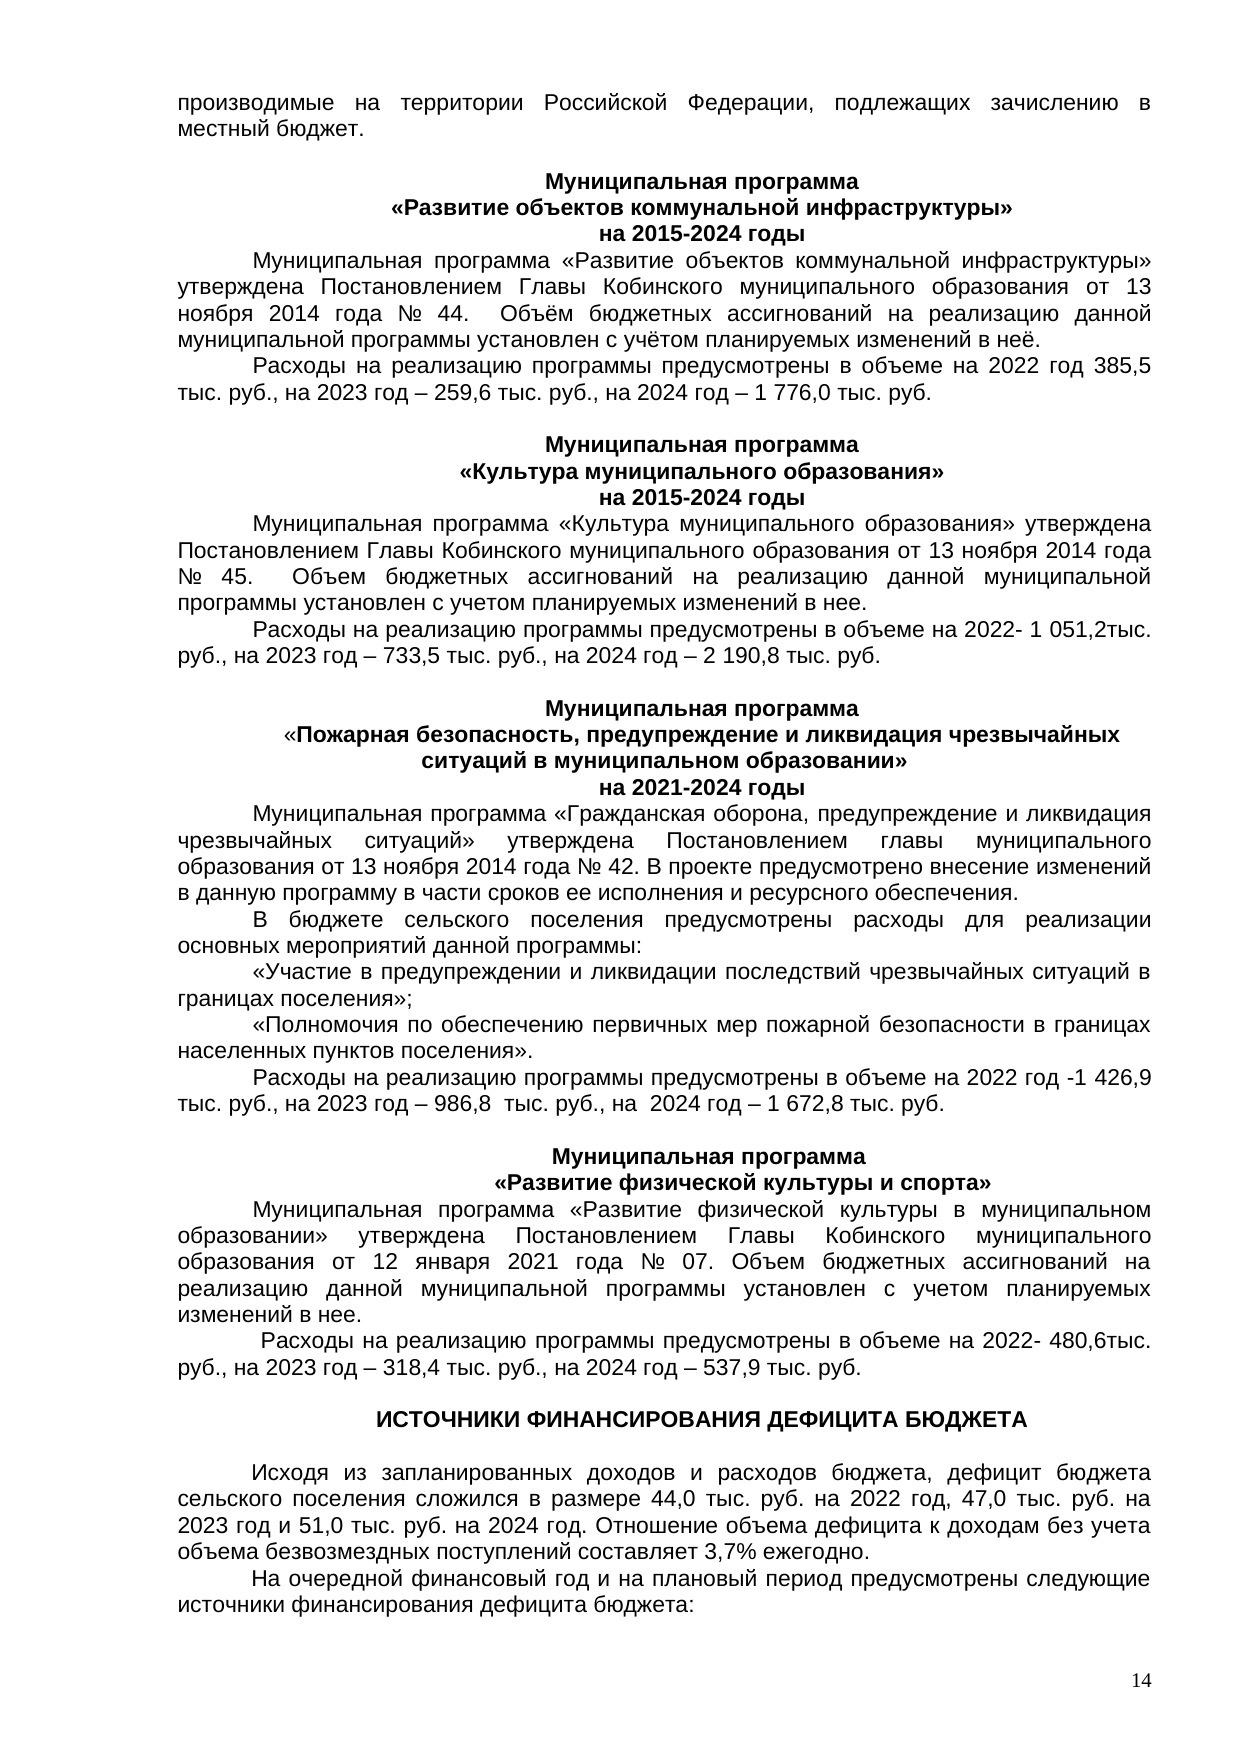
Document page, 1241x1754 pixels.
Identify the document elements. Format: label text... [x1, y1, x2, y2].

text на 2015-2024 годы [177, 484, 1152, 510]
text Муниципальная программа «Развитие объектов коммунальной инфраструктуры» утверждена Постановлением Главы Кобинского муниципального образования от 13 ноября 2014 года № 44. Объём бюджетных ассигнований на реализацию данной муниципальной программы установлен с учётом планируемых изменений в неё. [177, 247, 1152, 352]
text Муниципальная программа [177, 168, 1152, 194]
text На очередной финансовый год и на плановый период предусмотрены следующие источники финансирования дефицита бюджета: [177, 1564, 1152, 1617]
text Муниципальная программа «Культура муниципального образования» утверждена Постановлением Главы Кобинского муниципального образования от 13 ноября 2014 года № 45. Объем бюджетных ассигнований на реализацию данной муниципальной программы установлен с учетом планируемых изменений в нее. [177, 510, 1152, 616]
text на 2015-2024 годы [177, 220, 1152, 247]
text Расходы на реализацию программы предусмотрены в объеме на 2022 год -1 426,9 тыс. руб., на 2023 год – 986,8 тыс. руб., на 2024 год – 1 672,8 тыс. руб. [177, 1064, 1152, 1116]
text Исходя из запланированных доходов и расходов бюджета, дефицит бюджета сельского поселения сложился в размере 44,0 тыс. руб. на 2022 год, 47,0 тыс. руб. на 2023 год и 51,0 тыс. руб. на 2024 год. Отношение объема дефицита к доходам без учета объема безвозмездных поступлений составляет 3,7% ежегодно. [177, 1459, 1152, 1564]
text Муниципальная программа [177, 1143, 1152, 1169]
text В бюджете сельского поселения предусмотрены расходы для реализации основных мероприятий данной программы: [177, 906, 1152, 958]
text на 2021-2024 годы [177, 774, 1152, 800]
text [177, 89, 1152, 141]
text «Полномочия по обеспечению первичных мер пожарной безопасности в границах населенных пунктов поселения». [177, 1011, 1152, 1064]
text Расходы на реализацию программы предусмотрены в объеме на 2022- 480,6тыс. руб., на 2023 год – 318,4 тыс. руб., на 2024 год – 537,9 тыс. руб. [177, 1327, 1152, 1380]
text Расходы на реализацию программы предусмотрены в объеме на 2022- 1 051,2тыс. руб., на 2023 год – 733,5 тыс. руб., на 2024 год – 2 190,8 тыс. руб. [177, 616, 1152, 668]
text ИСТОЧНИКИ ФИНАНСИРОВАНИЯ ДЕФИЦИТА БЮДЖЕТА [177, 1406, 1152, 1433]
text Муниципальная программа [177, 431, 1152, 458]
text Муниципальная программа «Развитие физической культуры в муниципальном образовании» утверждена Постановлением Главы Кобинского муниципального образования от 12 января 2021 года № 07. Объем бюджетных ассигнований на реализацию данной муниципальной программы установлен с учетом планируемых изменений в нее. [177, 1196, 1152, 1327]
text Муниципальная программа «Гражданская оборона, предупреждение и ликвидация чрезвычайных ситуаций» утверждена Постановлением главы муниципального образования от 13 ноября 2014 года № 42. В проекте предусмотрено внесение изменений в данную программу в части сроков ее исполнения и ресурсного обеспечения. [177, 800, 1152, 906]
text «Участие в предупреждении и ликвидации последствий чрезвычайных ситуаций в границах поселения»; [177, 958, 1152, 1011]
text «Развитие физической культуры и спорта» [177, 1169, 1152, 1196]
text «Развитие объектов коммунальной инфраструктуры» [177, 194, 1152, 220]
text Муниципальная программа [177, 695, 1152, 721]
text «Культура муниципального образования» [177, 458, 1152, 484]
text Расходы на реализацию программы предусмотрены в объеме на 2022 год 385,5 тыс. руб., на 2023 год – 259,6 тыс. руб., на 2024 год – 1 776,0 тыс. руб. [177, 352, 1152, 405]
text «Пожарная безопасность, предупреждение и ликвидация чрезвычайных ситуаций в муниципальном образовании» [177, 721, 1152, 774]
